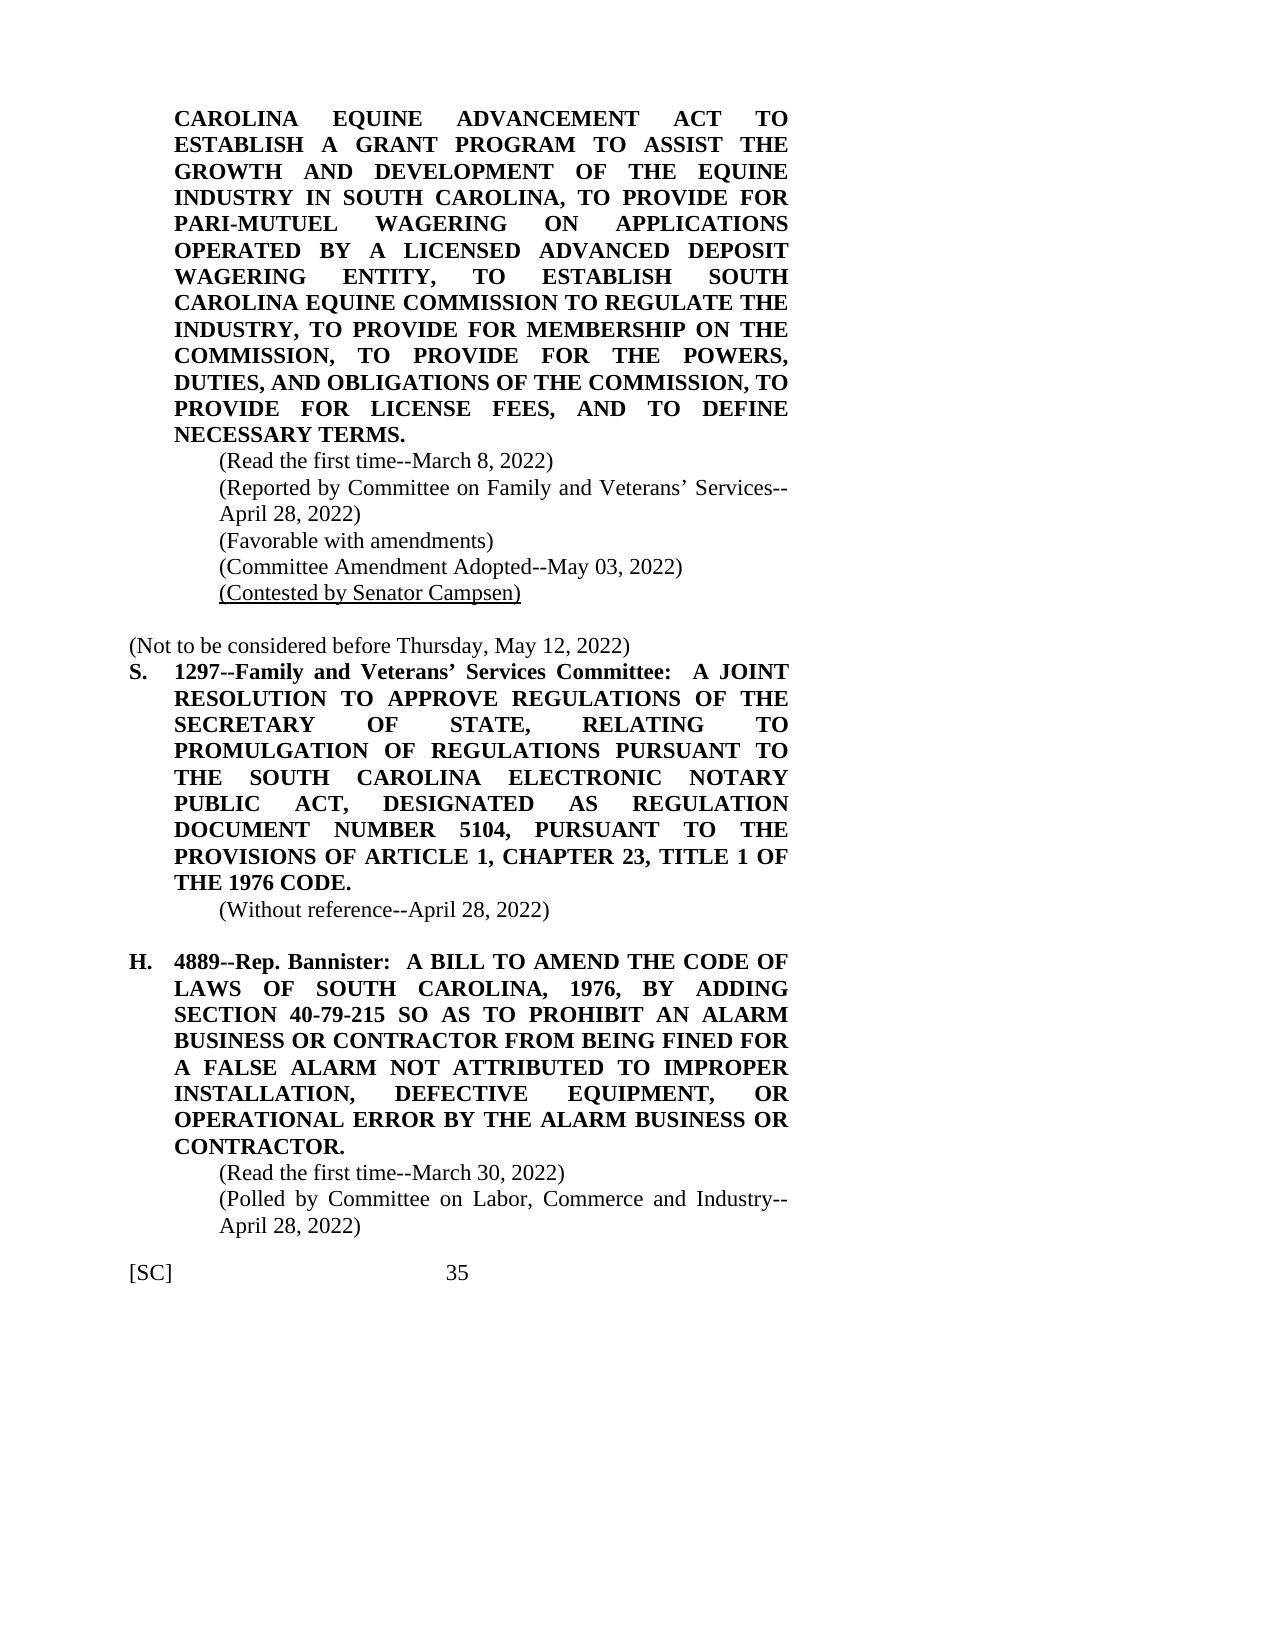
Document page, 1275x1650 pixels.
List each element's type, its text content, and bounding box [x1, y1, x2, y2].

text (Favorable with amendments) [219, 527, 789, 553]
text (Without reference--April 28, 2022) [219, 896, 789, 922]
text (Read the first time--March 30, 2022) [219, 1159, 789, 1186]
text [129, 105, 789, 448]
text (Read the first time--March 8, 2022) [219, 448, 789, 474]
text (Contested by Senator Campsen) [219, 579, 789, 606]
text S. 1297--Family and Veterans’ Services Committee: A JOINT RESOLUTION TO APPROVE REGULATIONS OF THE SECRETARY OF STATE, RELATING TO PROMULGATION OF REGULATIONS PURSUANT TO THE SOUTH CAROLINA ELECTRONIC NOTARY PUBLIC ACT, DESIGNATED AS REGULATION DOCUMENT NUMBER 5104, PURSUANT TO THE PROVISIONS OF ARTICLE 1, CHAPTER 23, TITLE 1 OF THE 1976 CODE. [129, 658, 789, 896]
text (Not to be considered before Thursday, May 12, 2022) [129, 632, 789, 658]
text (Reported by Committee on Family and Veterans’ Services--April 28, 2022) [219, 474, 789, 527]
text (Polled by Committee on Labor, Commerce and Industry--April 28, 2022) [219, 1186, 789, 1238]
text H. 4889--Rep. Bannister: A BILL TO AMEND THE CODE OF LAWS OF SOUTH CAROLINA, 1976, BY ADDING SECTION 40-79-215 SO AS TO PROHIBIT AN ALARM BUSINESS OR CONTRACTOR FROM BEING FINED FOR A FALSE ALARM NOT ATTRIBUTED TO IMPROPER INSTALLATION, DEFECTIVE EQUIPMENT, OR OPERATIONAL ERROR BY THE ALARM BUSINESS OR CONTRACTOR. [129, 948, 789, 1159]
text (Committee Amendment Adopted--May 03, 2022) [219, 553, 789, 579]
